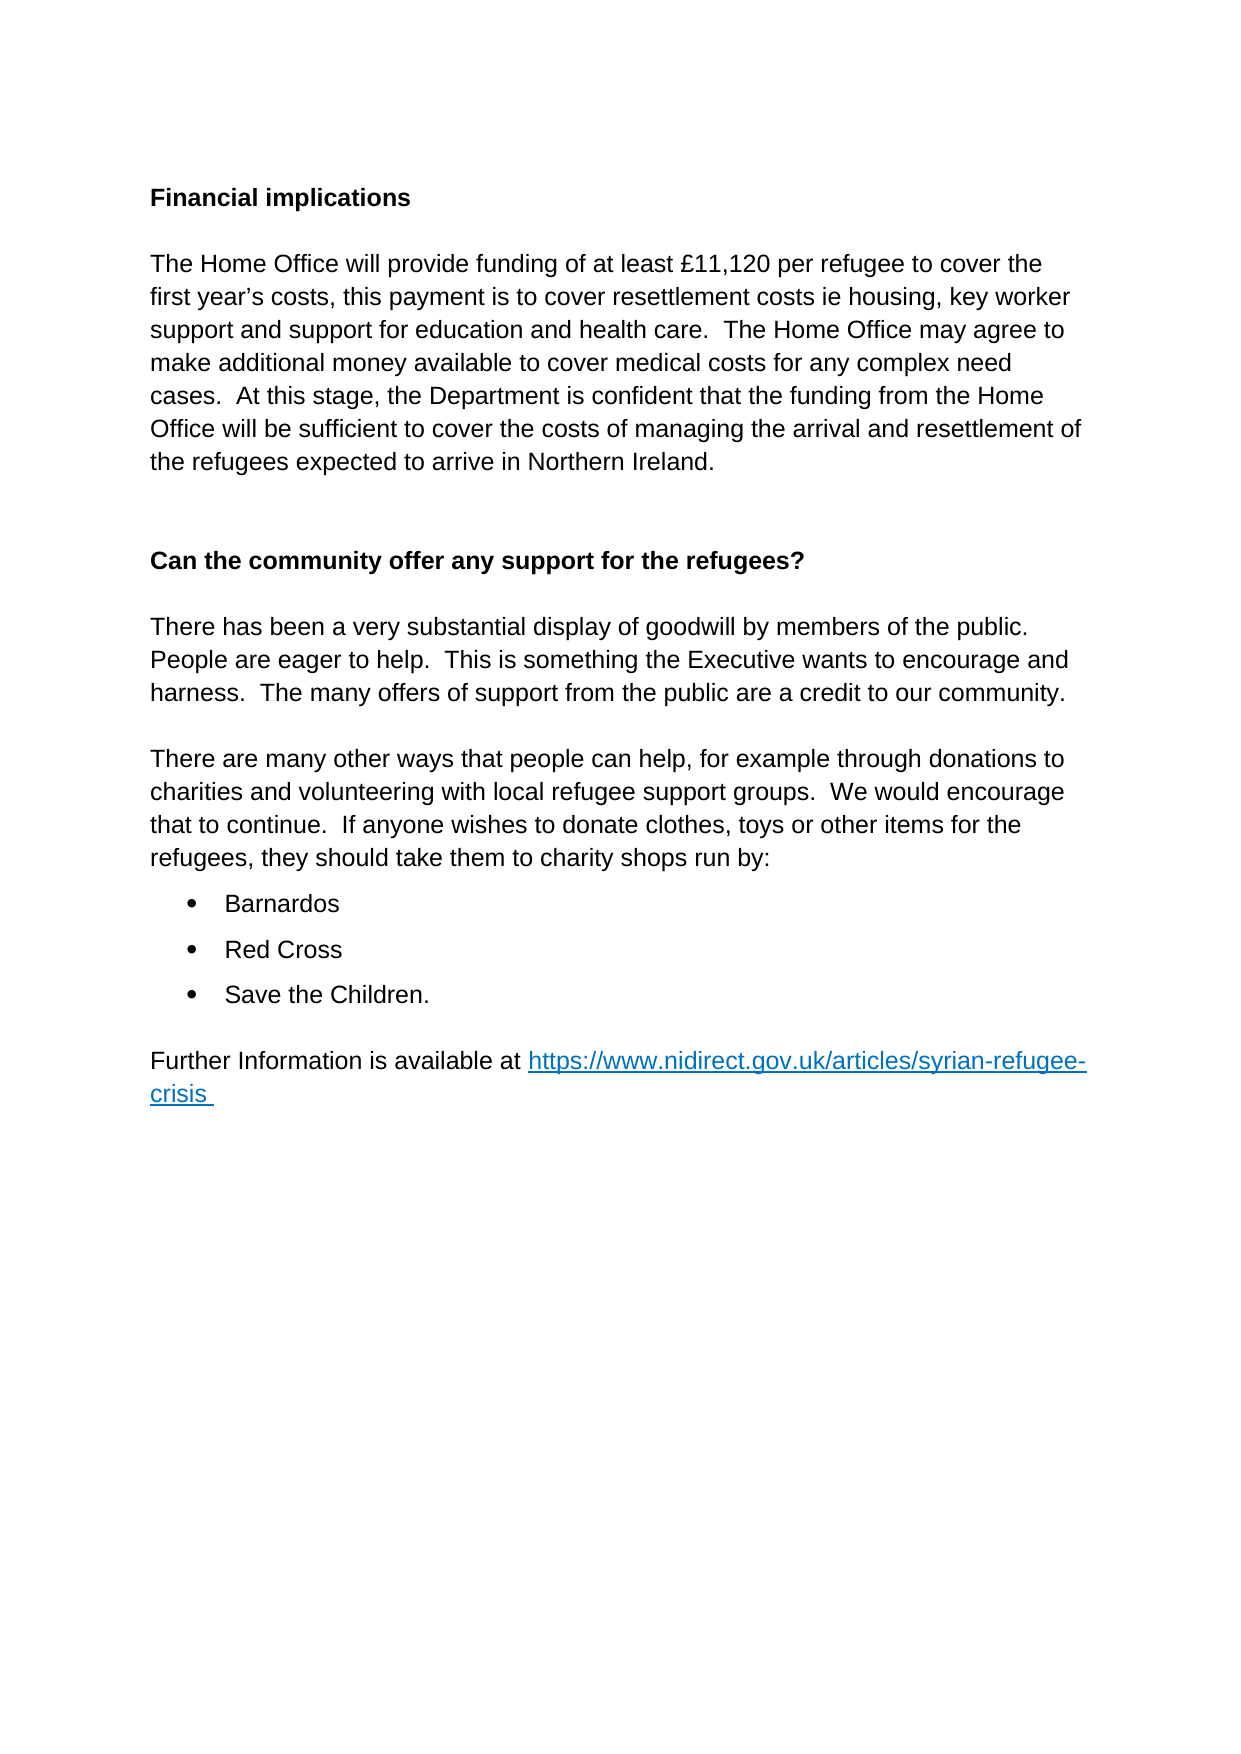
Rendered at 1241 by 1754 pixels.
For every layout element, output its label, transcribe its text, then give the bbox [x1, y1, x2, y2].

list Save the Children. [187, 980, 1090, 1009]
text The Home Office will provide funding of at least £11,120 per refugee to cover the first year’s costs, this payment is to cover resettlement costs ie housing, key worker support and support for education and health care. The Home Office may agree to make additional money available to cover medical costs for any complex need cases. At this stage, the Department is confident that the funding from the Home Office will be sufficient to cover the costs of managing the arrival and resettlement of the refugees expected to arrive in Northern Ireland. [150, 249, 1090, 476]
list There has been a very substantial display of goodwill by members of the public. People are eager to help. This is something the Executive wants to encourage and harness. The many offers of support from the public are a credit to our community. [150, 612, 1090, 707]
list Can the community offer any support for the refugees? [150, 546, 1090, 575]
list Further Information is available at https://www.nidirect.gov.uk/articles/syrian-refugee-crisis [150, 1046, 1090, 1108]
list Barnardos [187, 889, 1090, 918]
list Red Cross [187, 934, 1090, 963]
list There are many other ways that people can help, for example through donations to charities and volunteering with local refugee support groups. We would encourage that to continue. If anyone wishes to donate clothes, toys or other items for the refugees, they should take them to charity shops run by: [150, 744, 1090, 872]
text Financial implications [150, 183, 1090, 212]
